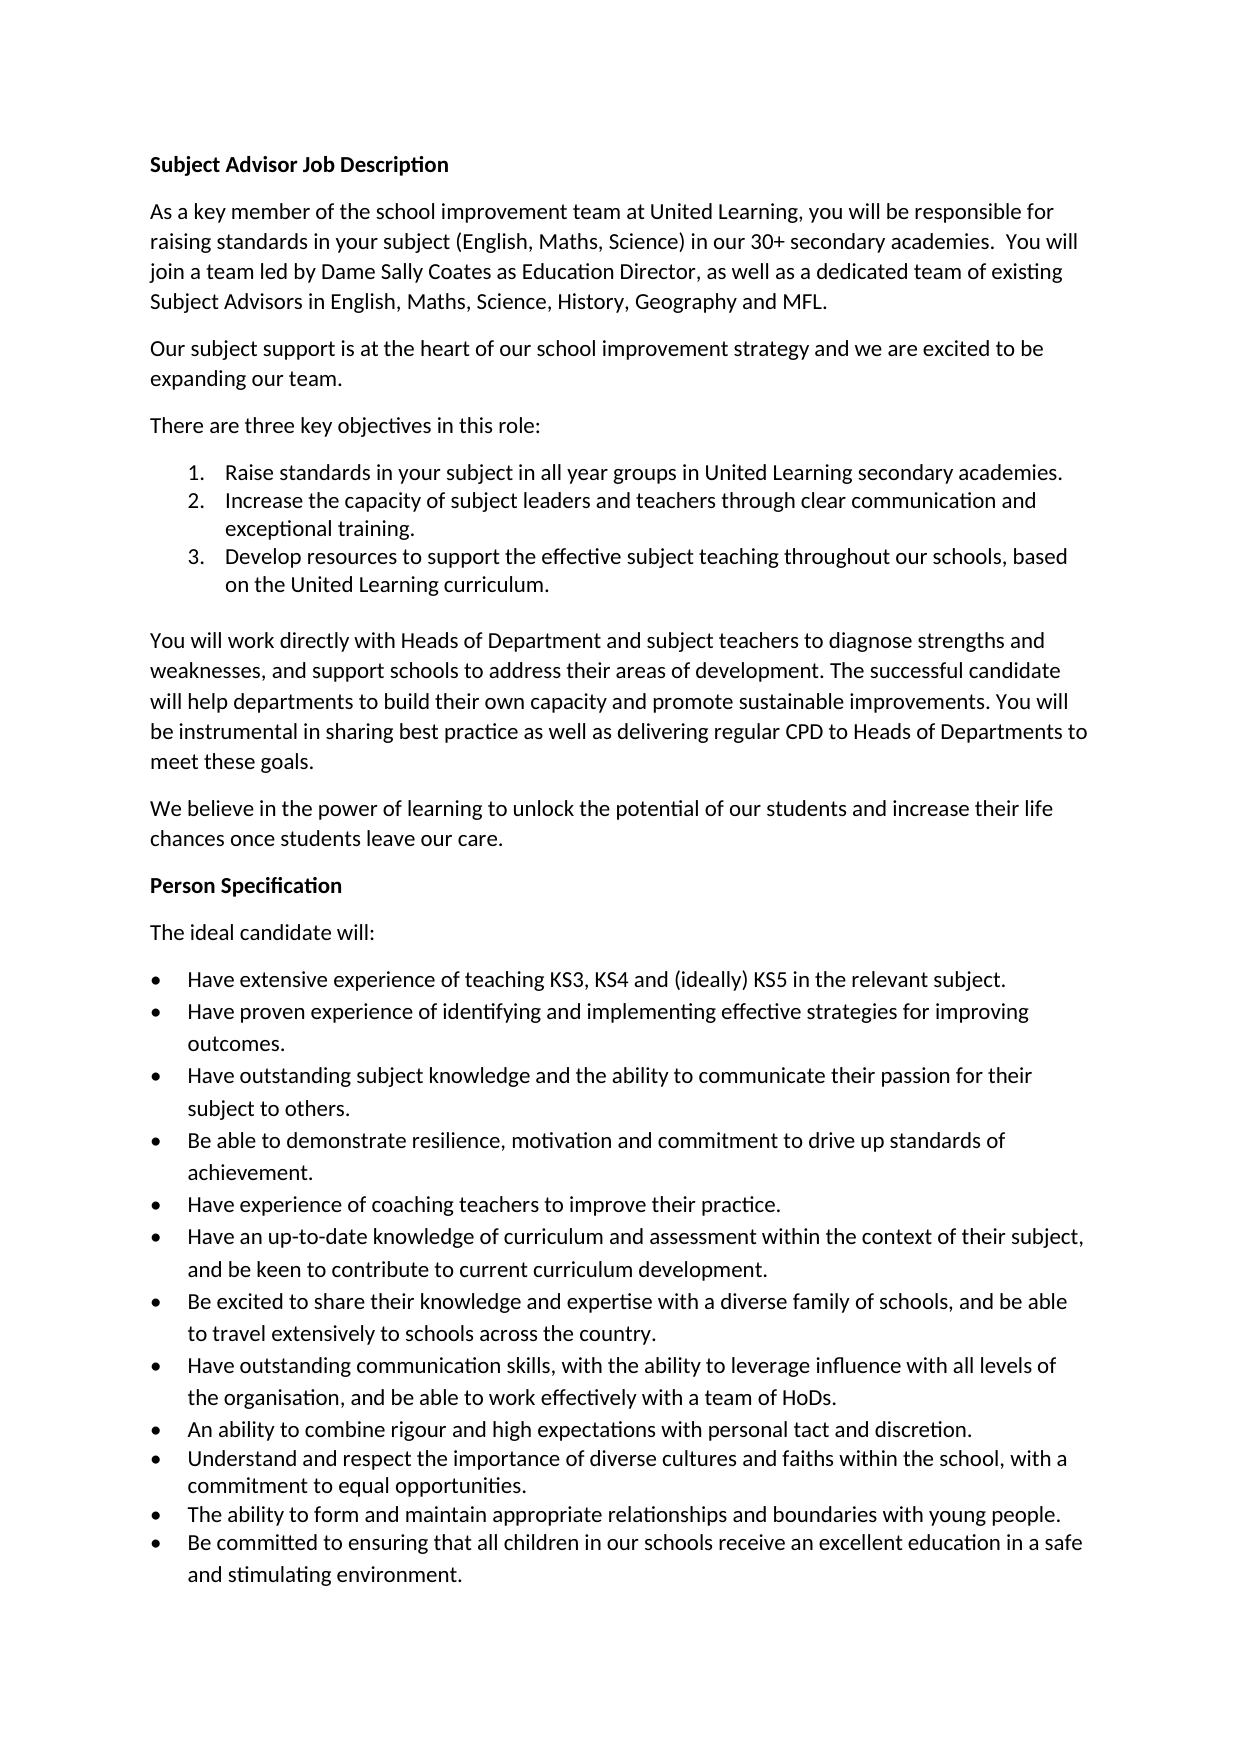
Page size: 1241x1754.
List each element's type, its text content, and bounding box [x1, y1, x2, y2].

list Have an up-to-date knowledge of curriculum and assessment within the context of their subject, and be keen to contribute to current curriculum development. [150, 1222, 1090, 1283]
text There are three key objectives in this role: [150, 411, 1090, 439]
list Raise standards in your subject in all year groups in United Learning secondary academies. [187, 458, 1090, 486]
list Have outstanding subject knowledge and the ability to communicate their passion for their subject to others. [150, 1062, 1090, 1122]
list Understand and respect the importance of diverse cultures and faiths within the school, with a commitment to equal opportunities. [150, 1444, 1090, 1500]
list Develop resources to support the effective subject teaching throughout our schools, based on the United Learning curriculum. [187, 542, 1090, 598]
list Have extensive experience of teaching KS3, KS4 and (ideally) KS5 in the relevant subject. [150, 965, 1090, 993]
list Be excited to share their knowledge and expertise with a diverse family of schools, and be able to travel extensively to schools across the country. [150, 1287, 1090, 1347]
text We believe in the power of learning to unlock the potential of our students and increase their life chances once students leave our care. [150, 794, 1090, 852]
text The ideal candidate will: [150, 918, 1090, 946]
list Be committed to ensuring that all children in our schools receive an excellent education in a safe and stimulating environment. [150, 1528, 1090, 1588]
list An ability to combine rigour and high expectations with personal tact and discretion. [150, 1416, 1090, 1444]
text Person Specification [150, 871, 1090, 899]
list Have experience of coaching teachers to improve their practice. [150, 1190, 1090, 1218]
list Be able to demonstrate resilience, motivation and commitment to drive up standards of achievement. [150, 1126, 1090, 1186]
text As a key member of the school improvement team at United Learning, you will be responsible for raising standards in your subject (English, Maths, Science) in our 30+ secondary academies. You will join a team led by Dame Sally Coates as Education Director, as well as a dedicated team of existing Subject Advisors in English, Maths, Science, History, Geography and MFL. [150, 197, 1090, 316]
list Have proven experience of identifying and implementing effective strategies for improving outcomes. [150, 997, 1090, 1057]
text Subject Advisor Job Description [150, 150, 1090, 178]
list The ability to form and maintain appropriate relationships and boundaries with young people. [150, 1500, 1090, 1528]
list Have outstanding communication skills, with the ability to leverage influence with all levels of the organisation, and be able to work effectively with a team of HoDs. [150, 1351, 1090, 1411]
list Increase the capacity of subject leaders and teachers through clear communication and exceptional training. [187, 486, 1090, 542]
text Our subject support is at the heart of our school improvement strategy and we are excited to be expanding our team. [150, 334, 1090, 393]
text You will work directly with Heads of Department and subject teachers to diagnose strengths and weaknesses, and support schools to address their areas of development. The successful candidate will help departments to build their own capacity and promote sustainable improvements. You will be instrumental in sharing best practice as well as delivering regular CPD to Heads of Departments to meet these goals. [150, 626, 1090, 775]
